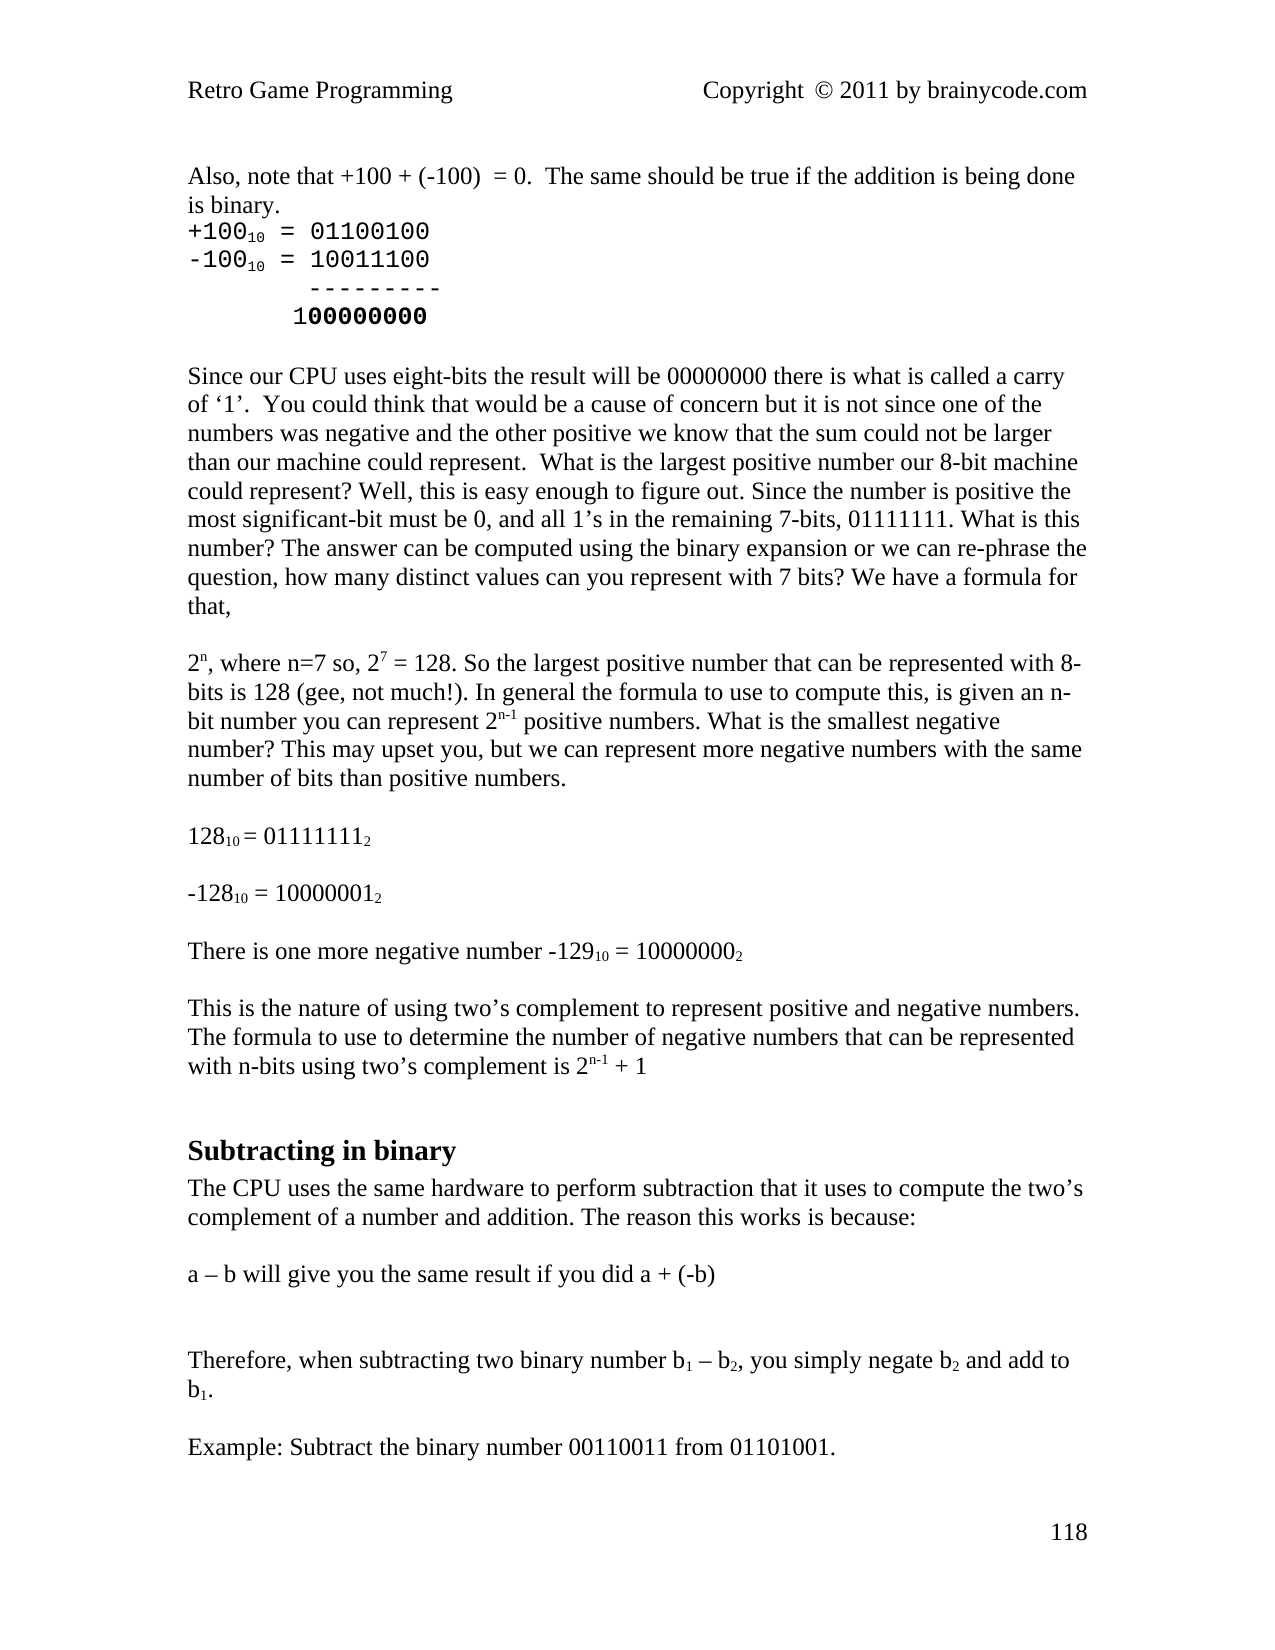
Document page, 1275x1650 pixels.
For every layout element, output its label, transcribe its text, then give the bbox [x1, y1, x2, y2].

text --------- [187, 275, 1087, 304]
text Also, note that +100 + (-100) = 0. The same should be true if the addition is being done is binary. [187, 161, 1087, 219]
text The CPU uses the same hardware to perform subtraction that it uses to compute the two’s complement of a number and addition. The reason this works is because: [187, 1173, 1087, 1231]
text Example: Subtract the binary number 00110011 from 01101001. [187, 1432, 1087, 1461]
text 12810 = 011111112 [187, 821, 1087, 849]
text Therefore, when subtracting two binary number b1 – b2, you simply negate b2 and add to b1. [187, 1346, 1087, 1403]
subtitle Subtracting in binary [187, 1133, 1087, 1167]
text 100000000 [262, 304, 1087, 332]
text There is one more negative number -12910 = 100000002 [187, 936, 1087, 964]
text -10010 = 10011100 [187, 247, 1087, 275]
text Since our CPU uses eight-bits the result will be 00000000 there is what is called a carry of ‘1’. You could think that would be a cause of concern but it is not since one of the numbers was negative and the other positive we know that the sum could not be larger than our machine could represent. What is the largest positive number our 8-bit machine could represent? Well, this is easy enough to figure out. Since the number is positive the most significant-bit must be 0, and all 1’s in the remaining 7-bits, 01111111. What is this number? The answer can be computed using the binary expansion or we can re-phrase the question, how many distinct values can you represent with 7 bits? We have a formula for that, [187, 361, 1087, 619]
text 2n, where n=7 so, 27 = 128. So the largest positive number that can be represented with 8-bits is 128 (gee, not much!). In general the formula to use to compute this, is given an n-bit number you can represent 2n-1 positive numbers. What is the smallest negative number? This may upset you, but we can represent more negative numbers with the same number of bits than positive numbers. [187, 648, 1087, 792]
text This is the nature of using two’s complement to represent positive and negative numbers. The formula to use to determine the number of negative numbers that can be represented with n-bits using two’s complement is 2n-1 + 1 [187, 993, 1087, 1079]
text +10010 = 01100100 [187, 219, 1087, 247]
text -12810 = 100000012 [187, 878, 1087, 907]
text a – b will give you the same result if you did a + (-b) [187, 1259, 1087, 1288]
